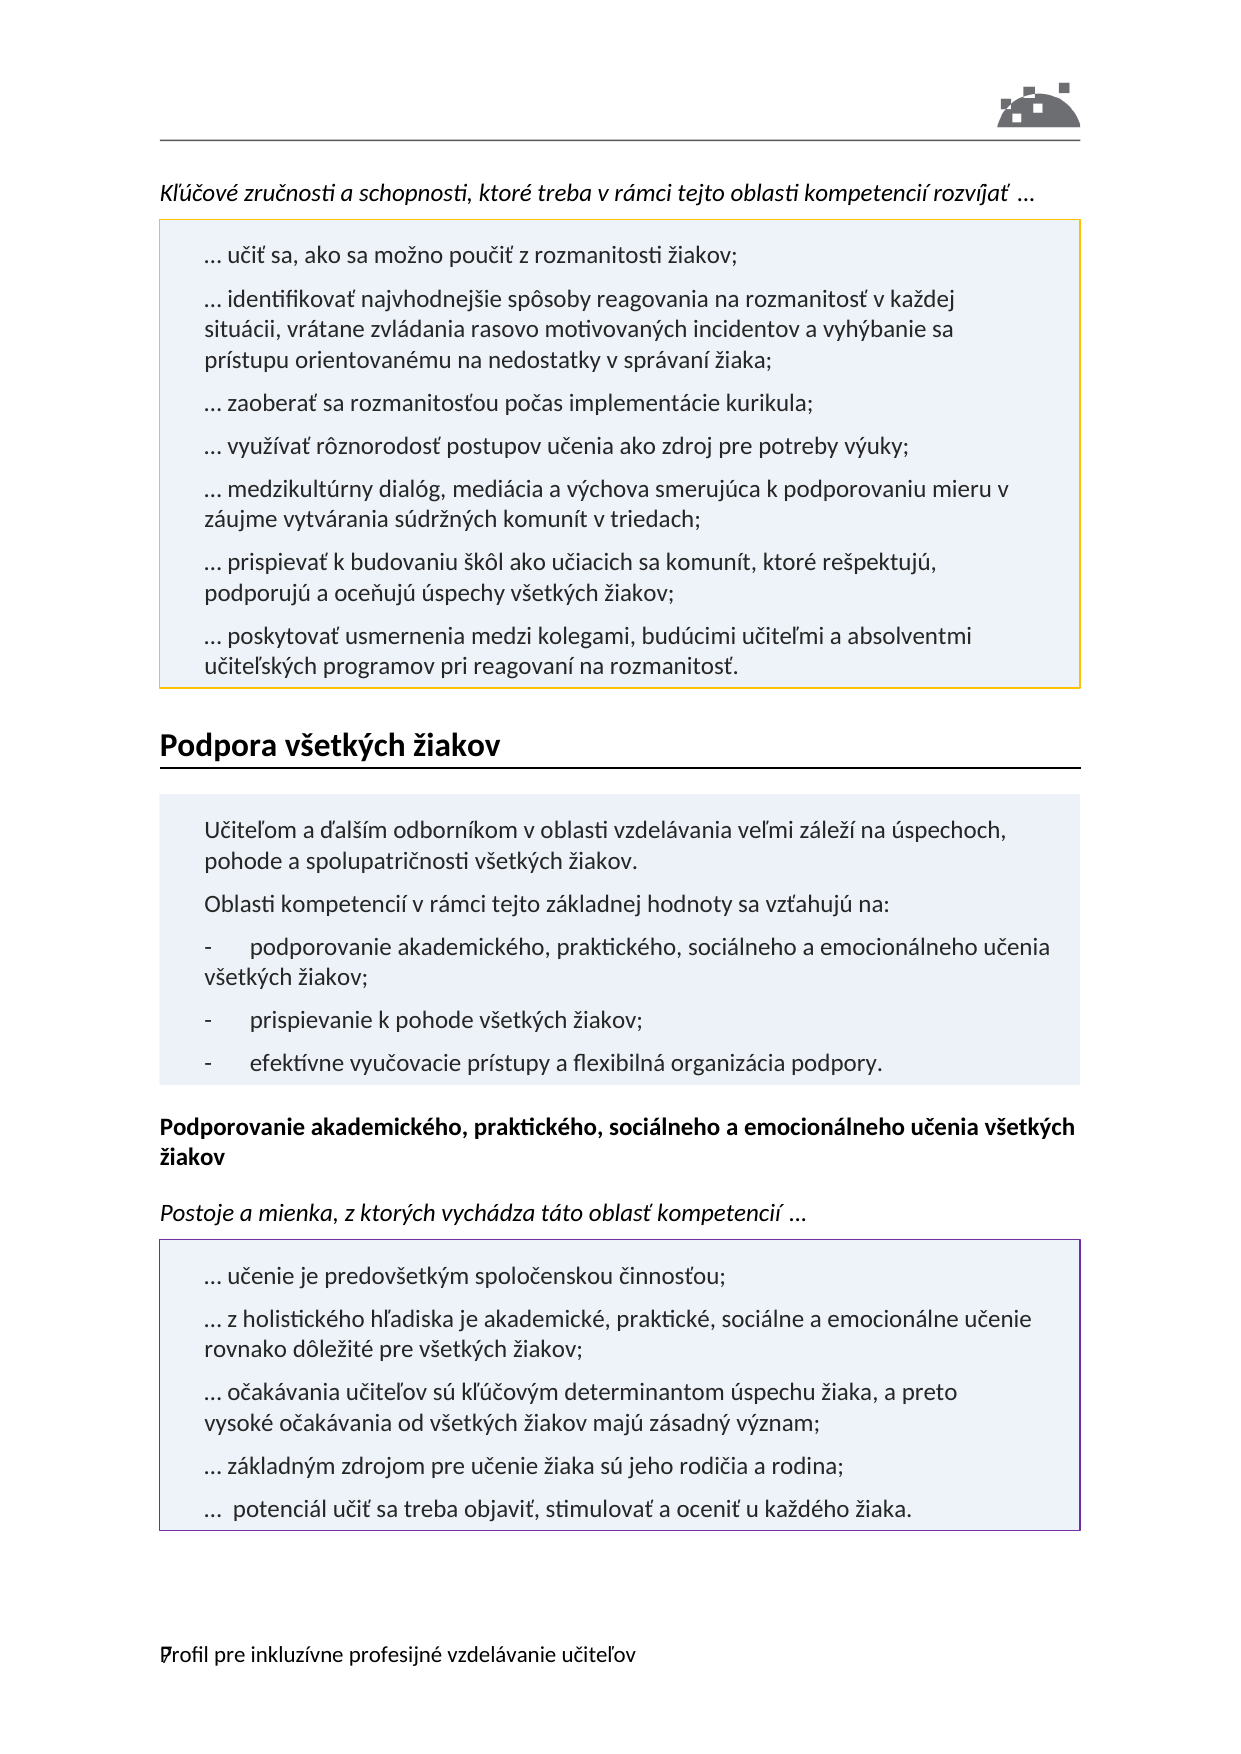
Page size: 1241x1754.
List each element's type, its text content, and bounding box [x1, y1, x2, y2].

subtitle Kľúčové zručnosti a schopnosti, ktoré treba v rámci tejto oblasti kompetencií rozvíjať … [159, 177, 1081, 207]
subtitle Podpora všetkých žiakov [159, 724, 1081, 769]
picture [159, 73, 1081, 148]
subtitle Postoje a mienka, z ktorých vychádza táto oblasť kompetencií … [159, 1197, 1081, 1227]
subtitle Podporovanie akademického, praktického, sociálneho a emocionálneho učenia všetkých žiakov [159, 1111, 1081, 1172]
